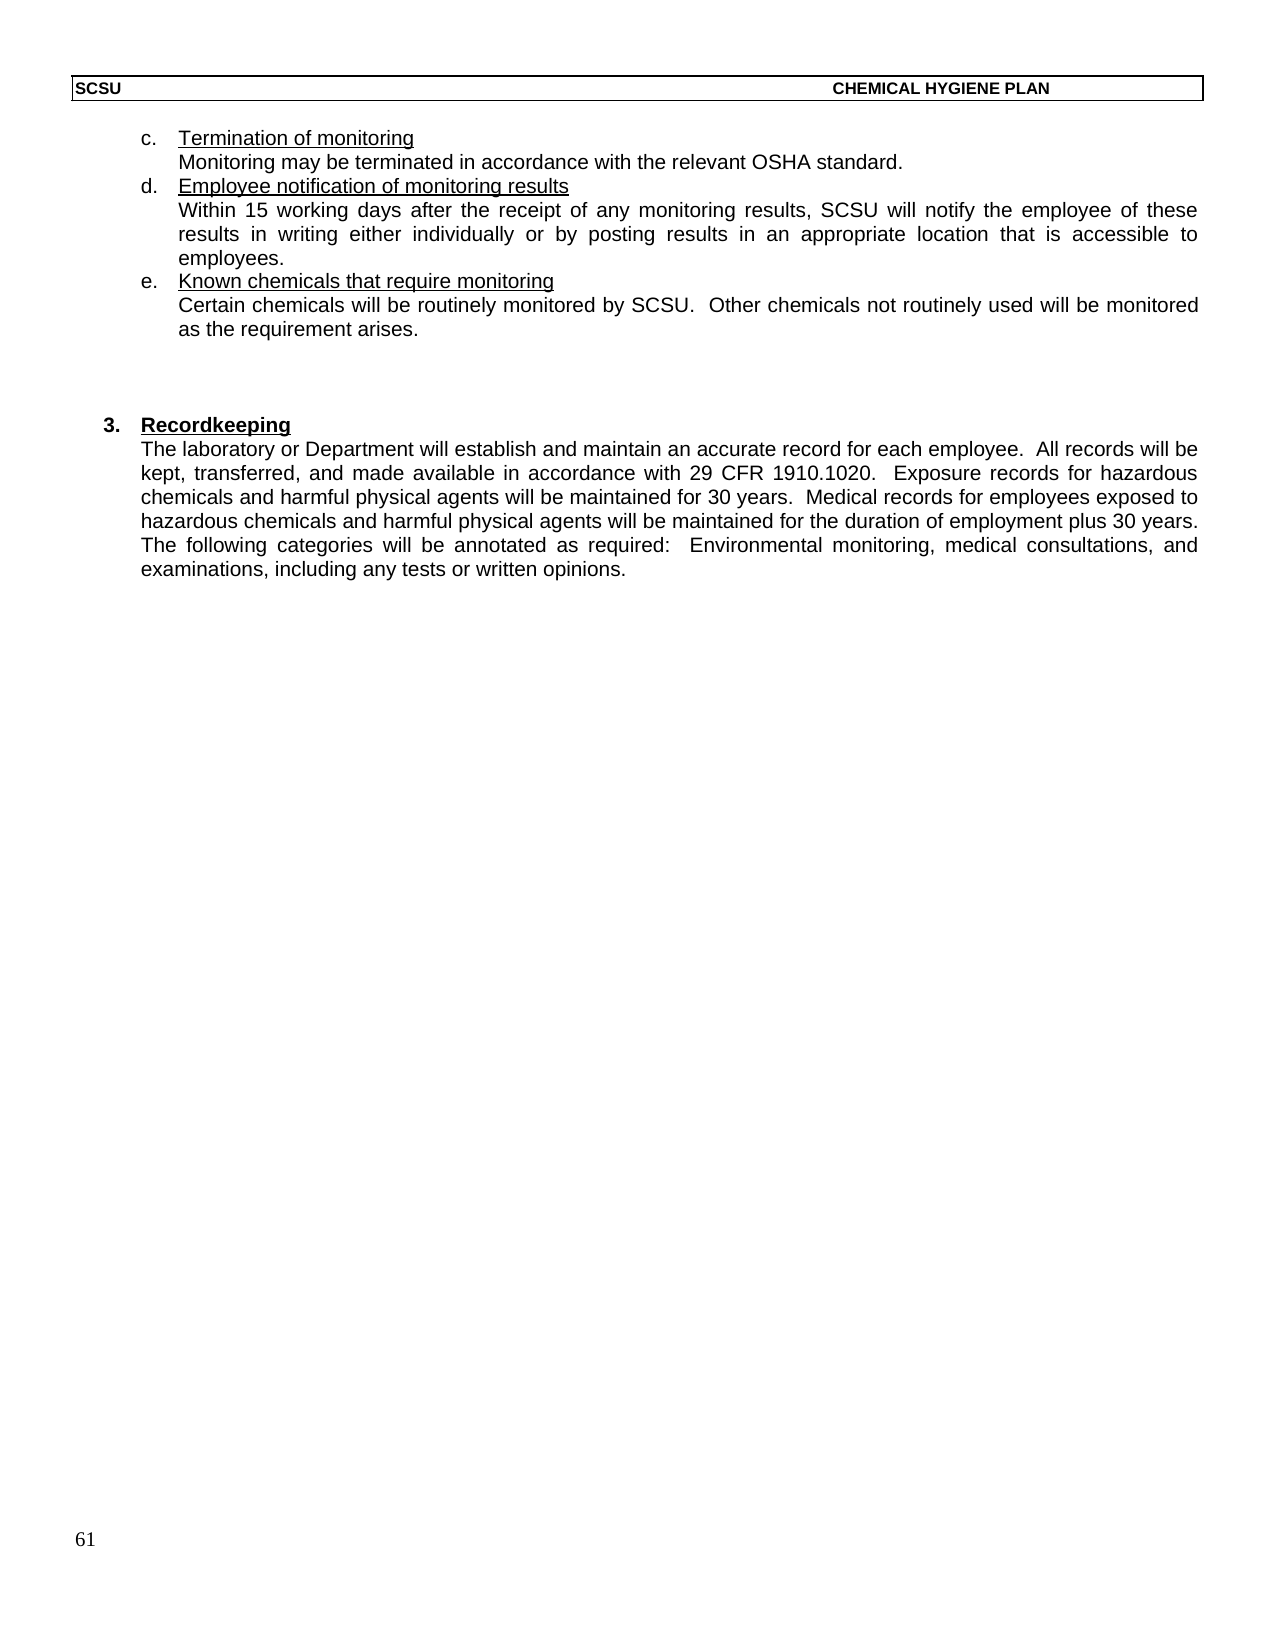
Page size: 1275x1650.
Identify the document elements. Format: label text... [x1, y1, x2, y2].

text The laboratory or Department will establish and maintain an accurate record for each employee. All records will be kept, transferred, and made available in accordance with 29 CFR 1910.1020. Exposure records for hazardous chemicals and harmful physical agents will be maintained for 30 years. Medical records for employees exposed to hazardous chemicals and harmful physical agents will be maintained for the duration of employment plus 30 years. The following categories will be annotated as required: Environmental monitoring, medical consultations, and examinations, including any tests or written opinions. [141, 437, 1200, 581]
list Known chemicals that require monitoring [141, 269, 1200, 293]
text Certain chemicals will be routinely monitored by SCSU. Other chemicals not routinely used will be monitored as the requirement arises. [178, 293, 1200, 341]
text Monitoring may be terminated in accordance with the relevant OSHA standard. [178, 149, 1200, 173]
list Employee notification of monitoring results [141, 173, 1200, 197]
text Within 15 working days after the receipt of any monitoring results, SCSU will notify the employee of these results in writing either individually or by posting results in an appropriate location that is accessible to employees. [178, 197, 1200, 269]
list Recordkeeping [103, 413, 1200, 437]
list Termination of monitoring [141, 126, 1200, 149]
